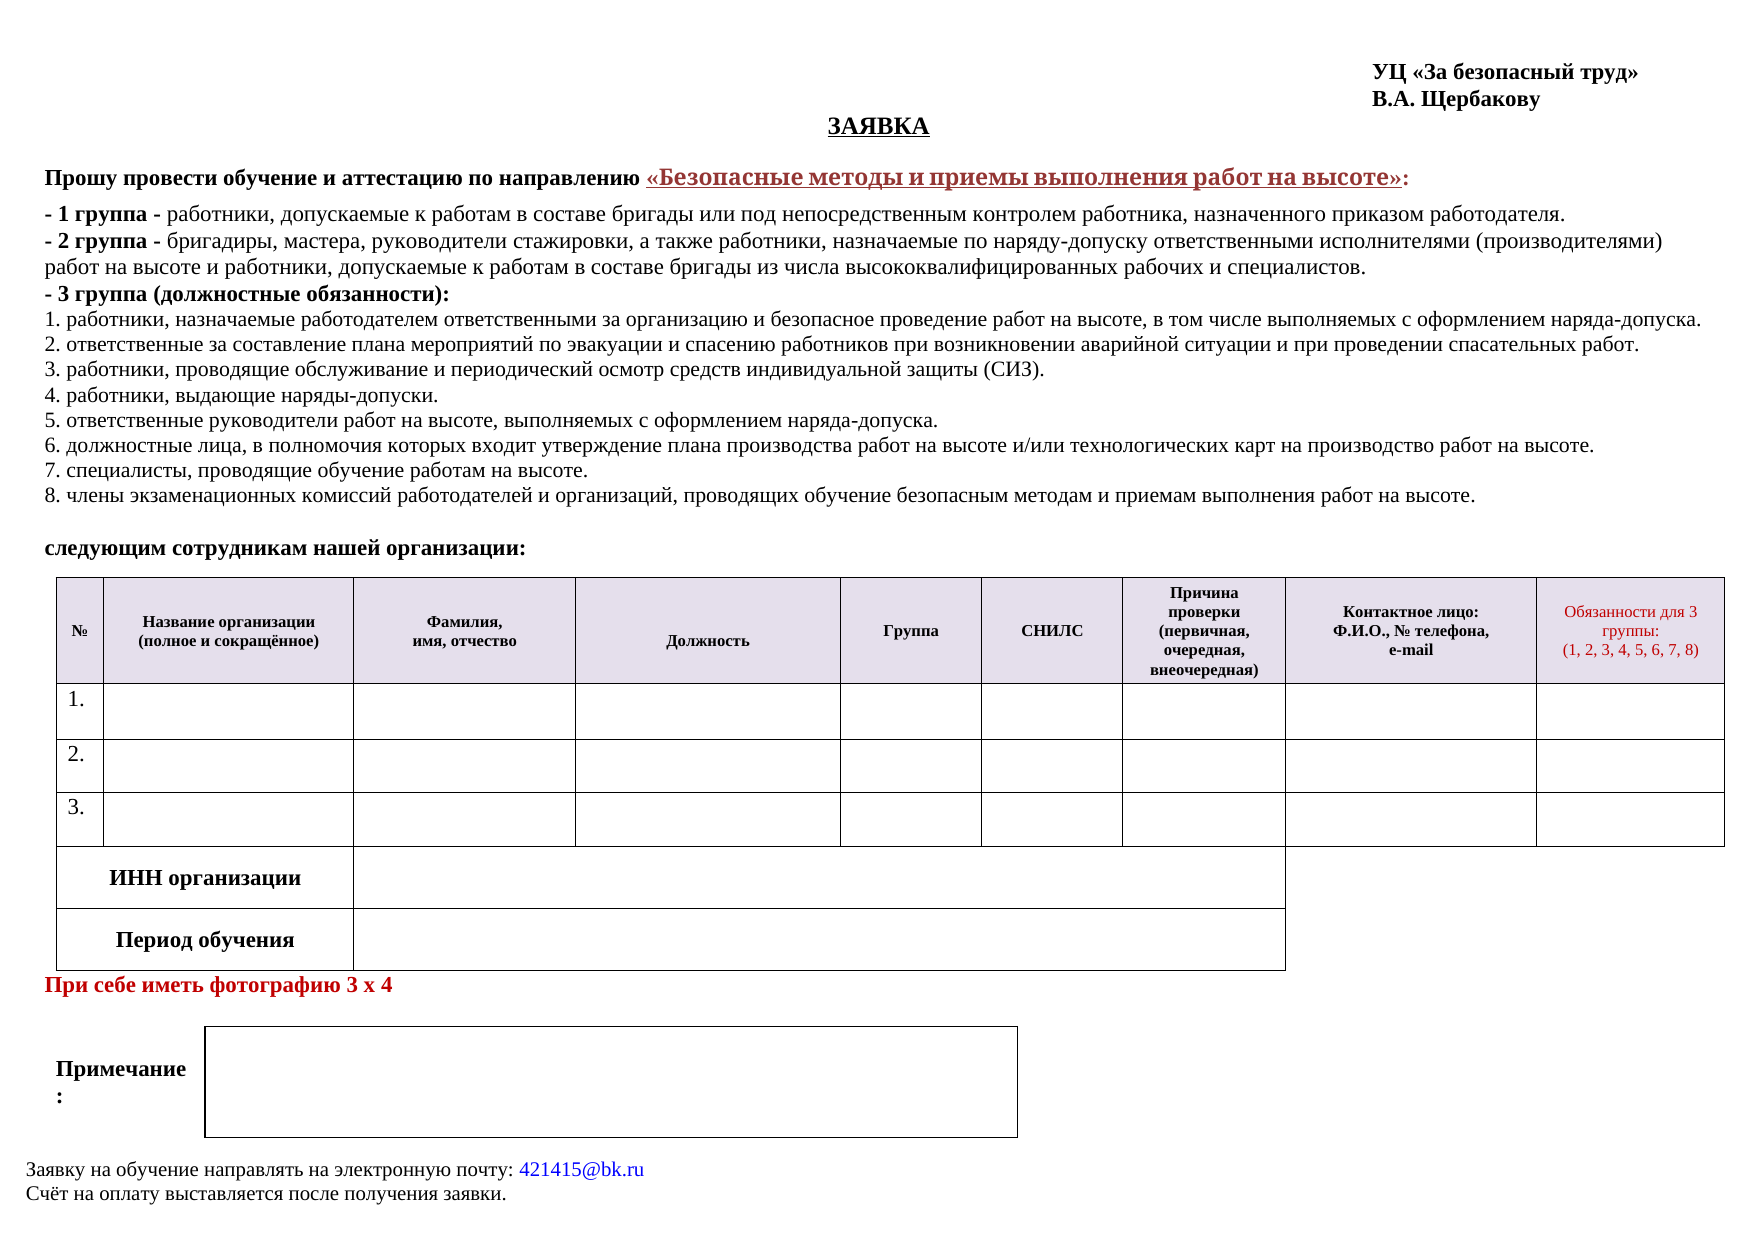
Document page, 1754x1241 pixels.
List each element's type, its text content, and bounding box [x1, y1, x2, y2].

table_cell [354, 793, 575, 846]
table_header [206, 1027, 1017, 1137]
table_cell [576, 740, 840, 792]
table_cell [1286, 793, 1536, 846]
table_cell ИНН организации [57, 847, 353, 908]
text 8. члены экзаменационных комиссий работодателей и организаций, проводящих обучение безопасным методам и приемам выполнения работ на высоте. [44, 482, 1713, 508]
table_cell [576, 684, 840, 738]
table_header Обязанности для 3 группы: (1, 2, 3, 4, 5, 6, 7, 8) [1537, 578, 1724, 683]
text 6. должностные лица, в полномочия которых входит утверждение плана производства работ на высоте и/или технологических карт на производство работ на высоте. [44, 432, 1713, 457]
text следующим сотрудникам нашей организации: [44, 534, 1713, 560]
table_cell [104, 793, 353, 846]
table_cell [1123, 793, 1285, 846]
table_cell [1286, 684, 1536, 738]
table_cell [1537, 684, 1724, 738]
table_cell [841, 793, 981, 846]
table_cell [104, 684, 353, 738]
text 4. работники, выдающие наряды-допуски. [44, 382, 1713, 407]
table_header Группа [841, 578, 981, 683]
table_cell Период обучения [57, 909, 353, 969]
table_header Должность [576, 578, 840, 683]
table_cell [982, 684, 1122, 738]
text 5. ответственные руководители работ на высоте, выполняемых с оформлением наряда-допуска. [44, 407, 1713, 432]
table_cell [354, 909, 1285, 969]
table_header Примечание: [44, 1026, 204, 1137]
table_cell [354, 740, 575, 792]
table_cell [104, 740, 353, 792]
table_cell [841, 684, 981, 738]
text - 3 группа (должностные обязанности): [44, 279, 1713, 306]
text Счёт на оплату выставляется после получения заявки. [26, 1181, 1713, 1205]
text ЗАЯВКА [44, 111, 1713, 140]
table_header Причина проверки (первичная, очередная, внеочередная) [1123, 578, 1285, 683]
text - 1 группа - работники, допускаемые к работам в составе бригады или под непосредственным контролем работника, назначенного приказом работодателя. [44, 201, 1713, 227]
text Заявку на обучение направлять на электронную почту: 421415@bk.ru [26, 1157, 1713, 1181]
table_cell [576, 793, 840, 846]
text При себе иметь фотографию 3 х 4 [26, 971, 1713, 997]
text 3. работники, проводящие обслуживание и периодический осмотр средств индивидуальной защиты (СИЗ). [44, 356, 1713, 382]
table_header № [57, 578, 103, 683]
table_header Название организации (полное и сокращённое) [104, 578, 353, 683]
table_header Контактное лицо: Ф.И.О., № телефона, e-mail [1286, 578, 1536, 683]
table_cell [982, 740, 1122, 792]
table_cell [57, 740, 103, 792]
text 2. ответственные за составление плана мероприятий по эвакуации и спасению работников при возникновении аварийной ситуации и при проведении спасательных работ. [44, 331, 1713, 356]
text Прошу провести обучение и аттестацию по направлению «Безопасные методы и приемы выполнения работ на высоте»: [44, 164, 1713, 191]
table_cell [354, 847, 1285, 908]
table_cell [354, 684, 575, 738]
table_header СНИЛС [982, 578, 1122, 683]
table_cell [982, 793, 1122, 846]
table_cell [57, 793, 103, 846]
table_cell [1286, 740, 1536, 792]
table_cell [1537, 740, 1724, 792]
text УЦ «За безопасный труд» [1314, 58, 1713, 85]
table_cell [841, 740, 981, 792]
text - 2 группа - бригадиры, мастера, руководители стажировки, а также работники, назначаемые по наряду-допуску ответственными исполнителями (производителями) работ на высоте и работники, допускаемые к работам в составе бригады из числа высококвалифицированных рабочих и специалистов. [44, 227, 1713, 279]
text 7. специалисты, проводящие обучение работам на высоте. [44, 457, 1713, 482]
table_header Фамилия, имя, отчество [354, 578, 575, 683]
table_cell [1537, 793, 1724, 846]
text В.А. Щербакову [1314, 85, 1713, 111]
table_cell [1123, 684, 1285, 738]
table_cell [1123, 740, 1285, 792]
table_cell [57, 684, 103, 738]
text 1. работники, назначаемые работодателем ответственными за организацию и безопасное проведение работ на высоте, в том числе выполняемых с оформлением наряда-допуска. [44, 306, 1713, 331]
